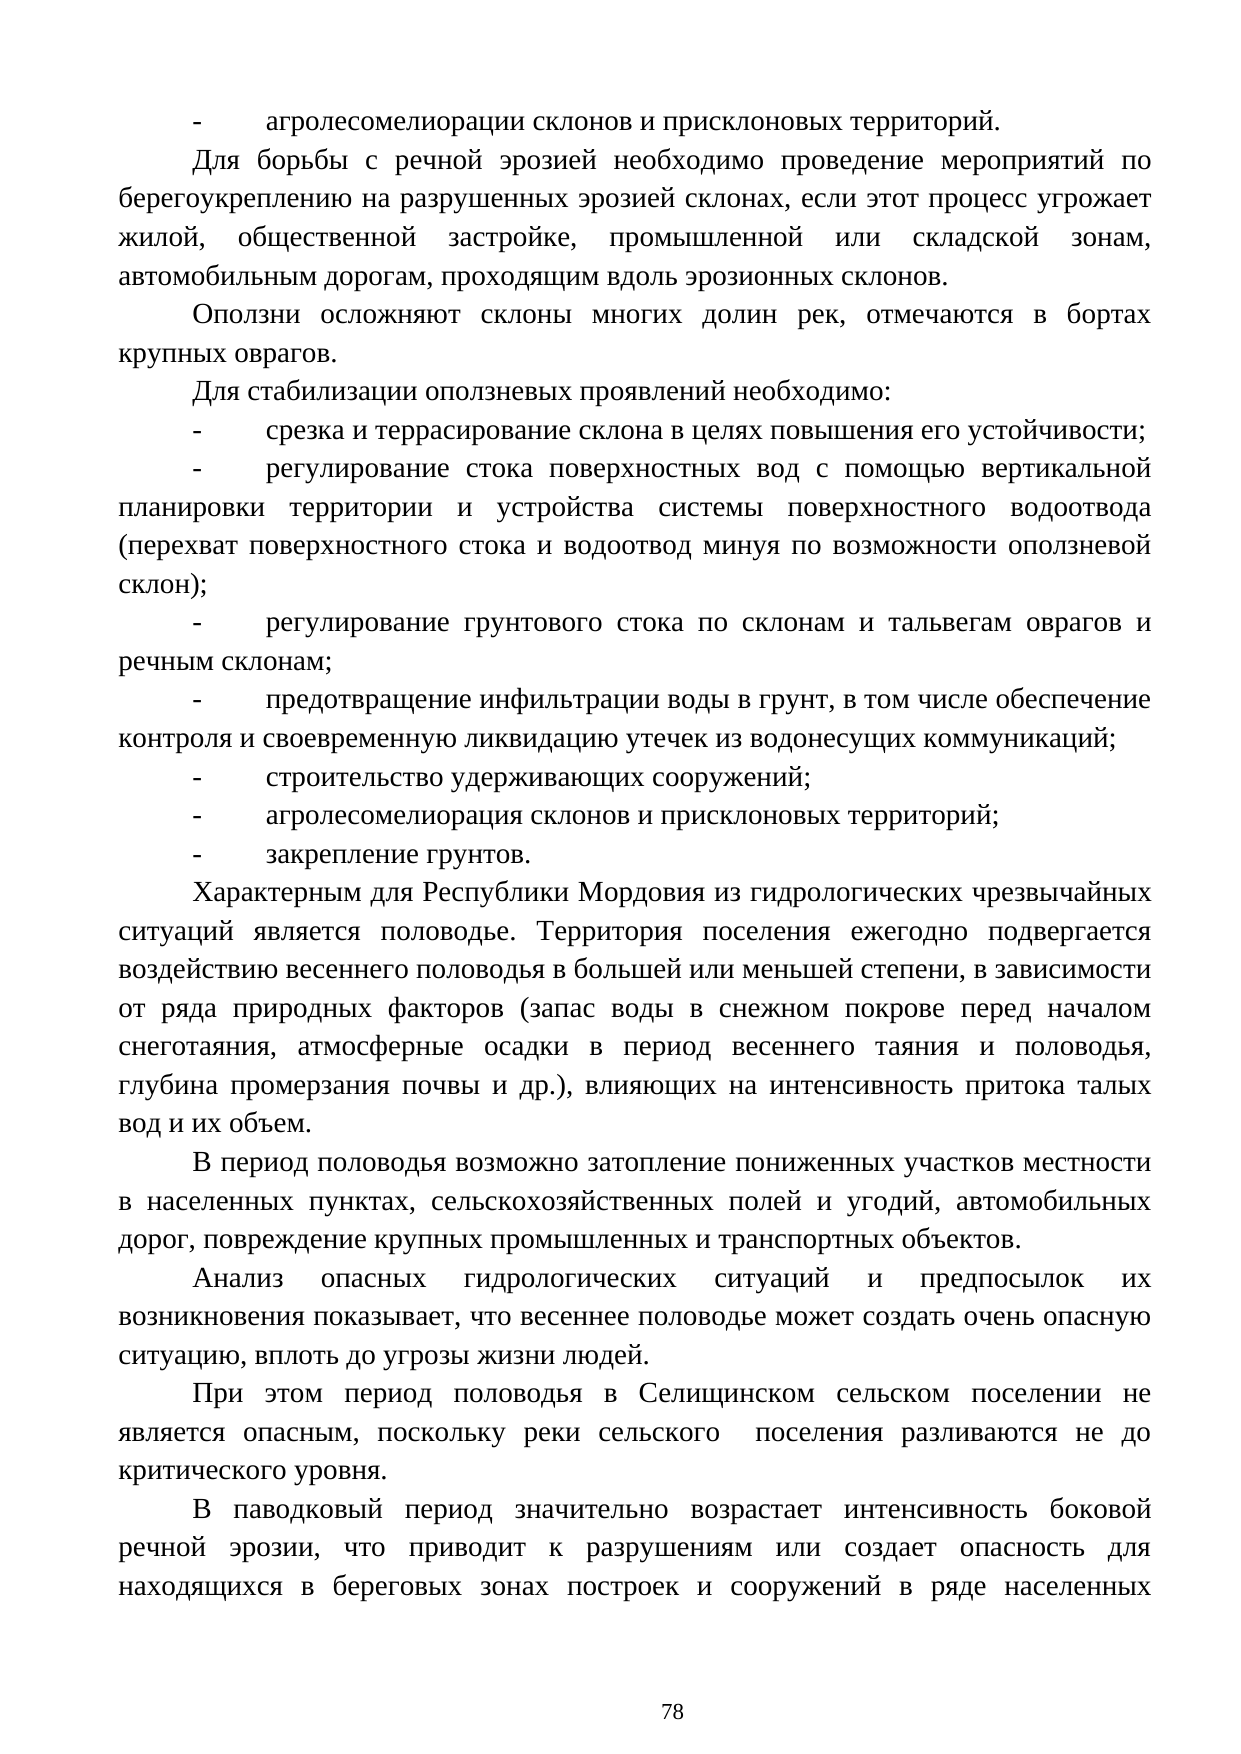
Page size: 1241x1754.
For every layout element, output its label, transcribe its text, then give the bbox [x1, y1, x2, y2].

text Для стабилизации оползневых проявлений необходимо: [118, 373, 1152, 407]
text При этом период половодья в Селищинском сельском поселении не является опасным, поскольку реки сельского поселения разливаются не до критического уровня. [118, 1375, 1152, 1486]
text В период половодья возможно затопление пониженных участков местности в населенных пунктах, сельскохозяйственных полей и угодий, автомобильных дорог, повреждение крупных промышленных и транспортных объектов. [118, 1144, 1152, 1255]
text - предотвращение инфильтрации воды в грунт, в том числе обеспечение контроля и своевременную ликвидацию утечек из водонесущих коммуникаций; [118, 682, 1152, 754]
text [118, 1491, 1152, 1602]
text - регулирование грунтового стока по склонам и тальвегам оврагов и речным склонам; [118, 604, 1152, 677]
text Для борьбы с речной эрозией необходимо проведение мероприятий по берегоукреплению на разрушенных эрозией склонах, если этот процесс угрожает жилой, общественной застройке, промышленной или складской зонам, автомобильным дорогам, проходящим вдоль эрозионных склонов. [118, 142, 1152, 291]
text Оползни осложняют склоны многих долин рек, отмечаются в бортах крупных оврагов. [118, 296, 1152, 368]
text - агролесомелиорация склонов и присклоновых территорий; [118, 797, 1152, 831]
text - строительство удерживающих сооружений; [118, 759, 1152, 792]
text Характерным для Республики Мордовия из гидрологических чрезвычайных ситуаций является половодье. Территория поселения ежегодно подвергается воздействию весеннего половодья в большей или меньшей степени, в зависимости от ряда природных факторов (запас воды в снежном покрове перед началом снеготаяния, атмосферные осадки в период весеннего таяния и половодья, глубина промерзания почвы и др.), влияющих на интенсивность притока талых вод и их объем. [118, 874, 1152, 1139]
text - регулирование стока поверхностных вод с помощью вертикальной планировки территории и устройства системы поверхностного водоотвода (перехват поверхностного стока и водоотвод минуя по возможности оползневой склон); [118, 450, 1152, 599]
text - закрепление грунтов. [118, 836, 1152, 869]
text - агролесомелиорации склонов и присклоновых территорий. [118, 103, 1152, 137]
text Анализ опасных гидрологических ситуаций и предпосылок их возникновения показывает, что весеннее половодье может создать очень опасную ситуацию, вплоть до угрозы жизни людей. [118, 1260, 1152, 1370]
text - срезка и террасирование склона в целях повышения его устойчивости; [118, 412, 1152, 445]
